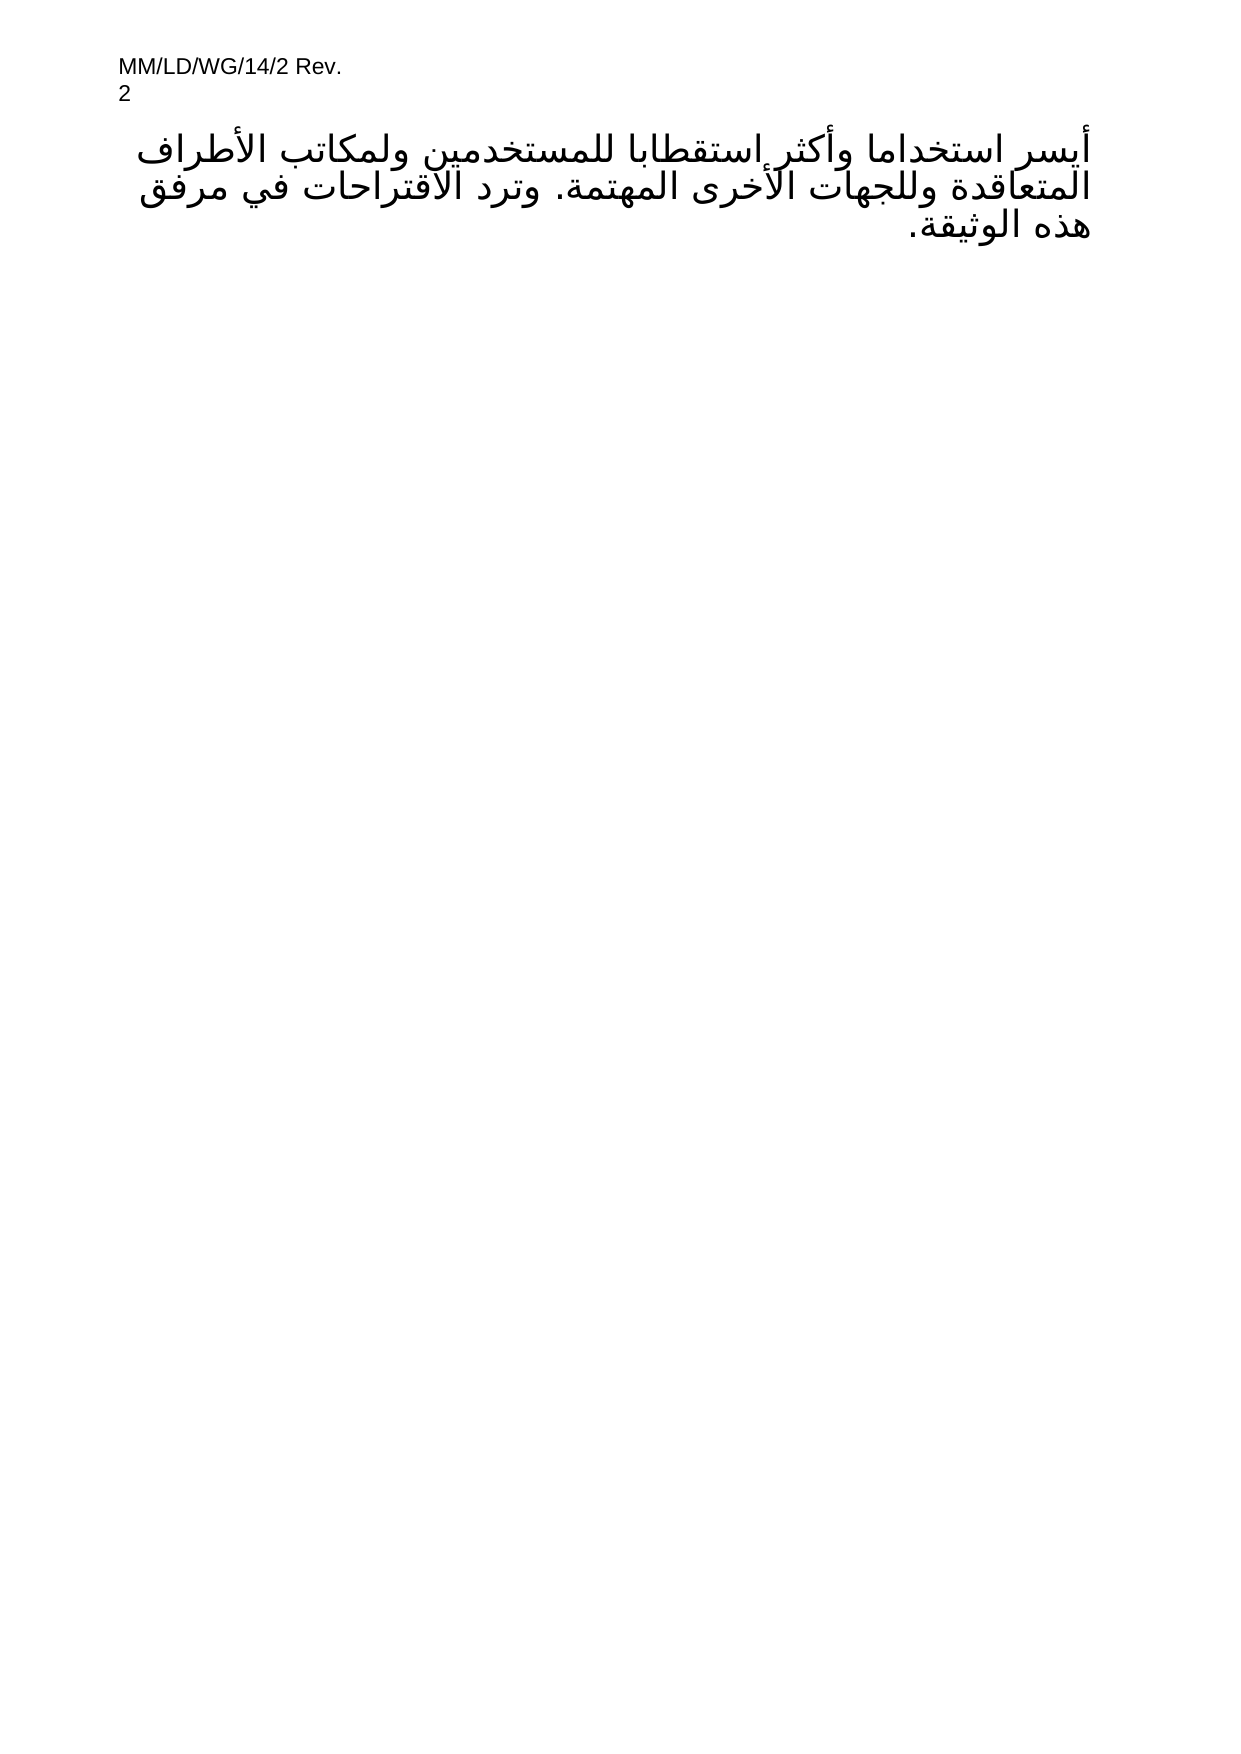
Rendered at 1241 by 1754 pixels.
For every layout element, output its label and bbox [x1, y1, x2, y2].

text [118, 132, 1092, 245]
